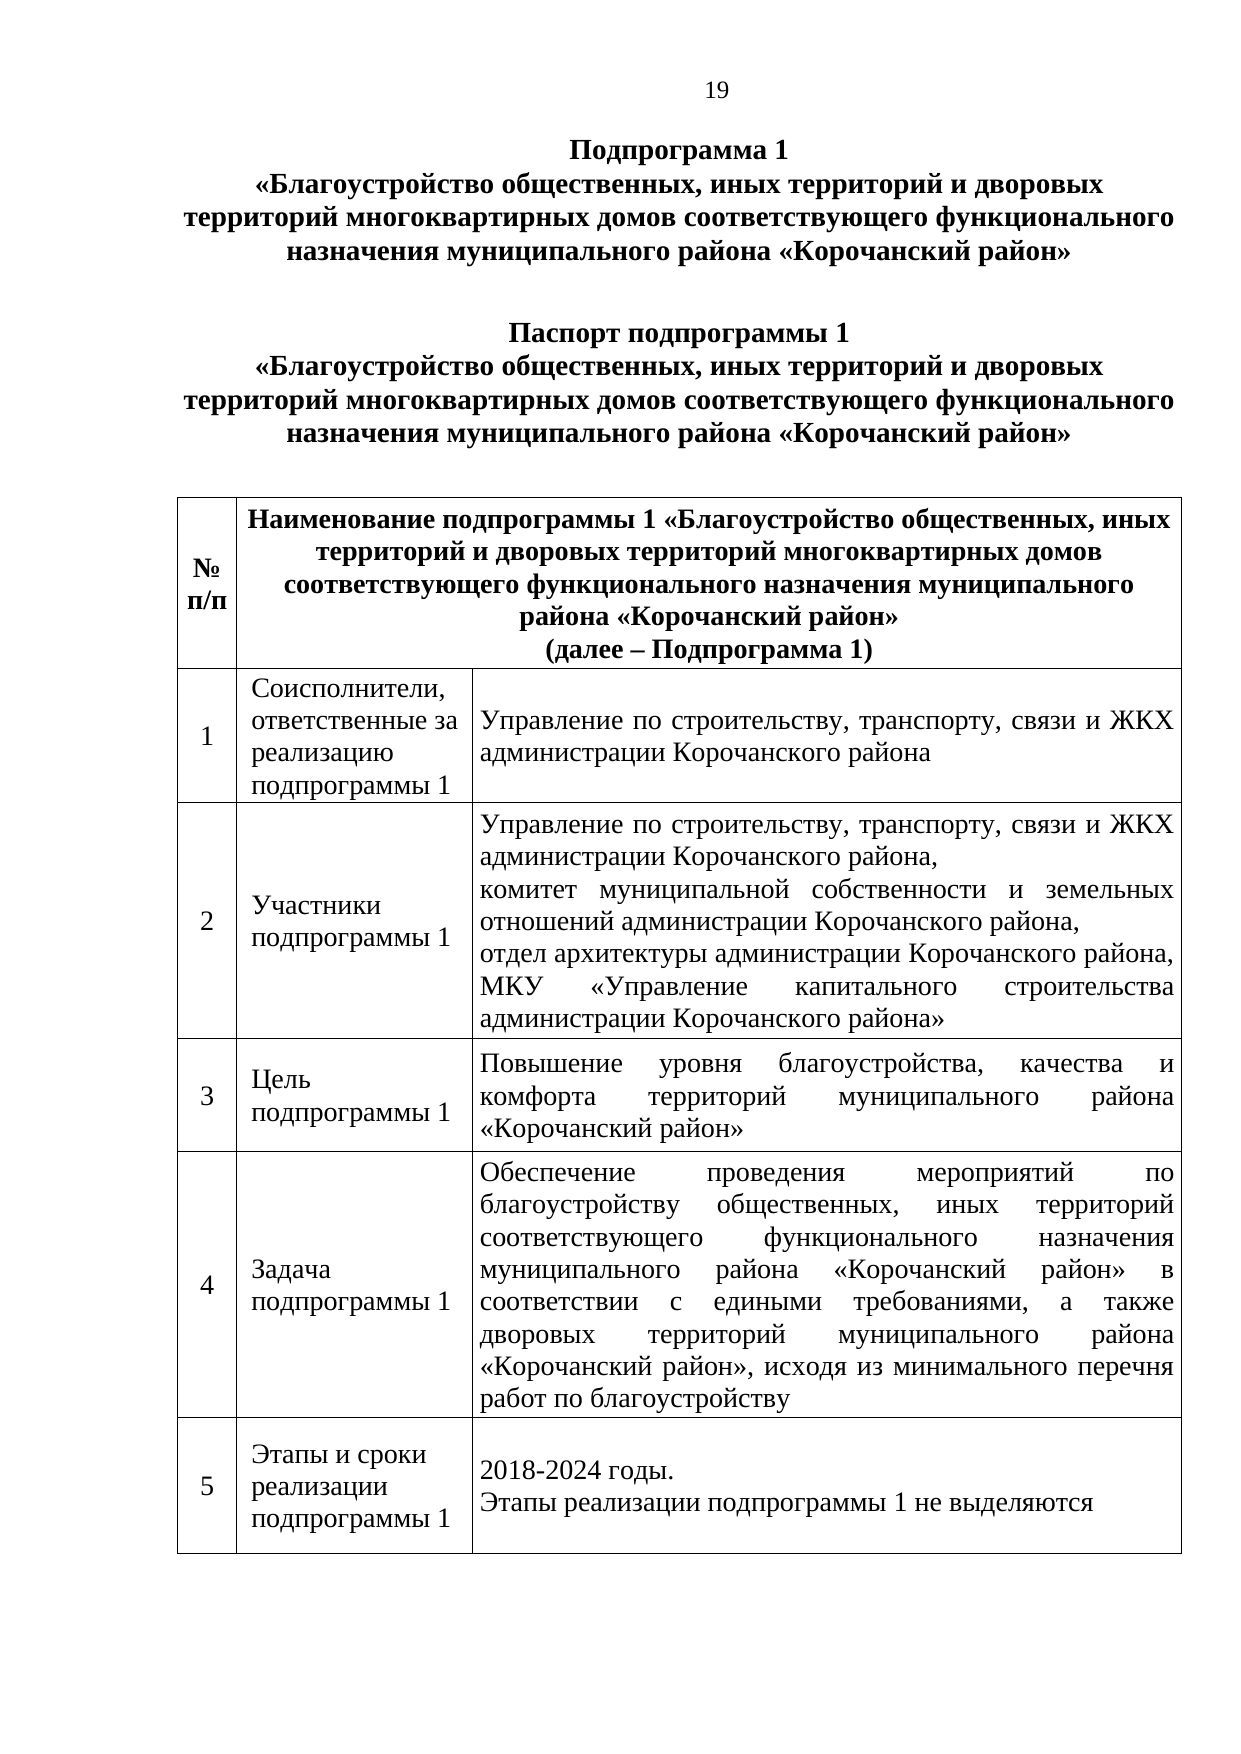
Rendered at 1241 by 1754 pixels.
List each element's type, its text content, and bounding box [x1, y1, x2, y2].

table_cell 1 [178, 669, 236, 802]
table_cell 4 [178, 1152, 236, 1417]
table_cell Задача подпрограммы 1 [237, 1152, 472, 1417]
table_cell 3 [178, 1039, 236, 1151]
table_cell Соисполнители, ответственные за реализацию подпрограммы 1 [237, 669, 472, 802]
table_cell Управление по строительству, транспорту, связи и ЖКХ администрации Корочанского района [473, 669, 1181, 802]
table_header Наименование подпрограммы 1 «Благоустройство общественных, иных территорий и дворовых территорий многоквартирных домов соответствующего функционального назначения муниципального района «Корочанский район» (далее – Подпрограмма 1) [237, 498, 1181, 668]
table_cell Этапы и сроки реализации подпрограммы 1 [237, 1418, 472, 1553]
table_cell Цель подпрограммы 1 [237, 1039, 472, 1151]
table_cell Повышение уровня благоустройства, качества и комфорта территорий муниципального района «Корочанский район» [473, 1039, 1181, 1151]
table_cell 2018-2024 годы. Этапы реализации подпрограммы 1 не выделяются [473, 1418, 1181, 1553]
text «Благоустройство общественных, иных территорий и дворовых территорий многоквартирных домов соответствующего функционального назначения муниципального района «Корочанский район» [177, 166, 1181, 267]
table_cell Обеспечение проведения мероприятий по благоустройству общественных, иных территорий соответствующего функционального назначения муниципального района «Корочанский район» в соответствии с едиными требованиями, а также дворовых территорий муниципального района «Корочанский район», исходя из минимального перечня работ по благоустройству [473, 1152, 1181, 1417]
text Подпрограмма 1 [177, 132, 1181, 166]
table_cell 5 [178, 1418, 236, 1553]
table_cell Участники подпрограммы 1 [237, 803, 472, 1038]
table_cell 2 [178, 803, 236, 1038]
table_cell Управление по строительству, транспорту, связи и ЖКХ администрации Корочанского района, комитет муниципальной собственности и земельных отношений администрации Корочанского района, отдел архитектуры администрации Корочанского района, МКУ «Управление капитального строительства администрации Корочанского района» [473, 803, 1181, 1038]
text Паспорт подпрограммы 1 [177, 315, 1181, 348]
text «Благоустройство общественных, иных территорий и дворовых территорий многоквартирных домов соответствующего функционального назначения муниципального района «Корочанский район» [177, 348, 1181, 449]
table_header № п/п [178, 498, 236, 668]
